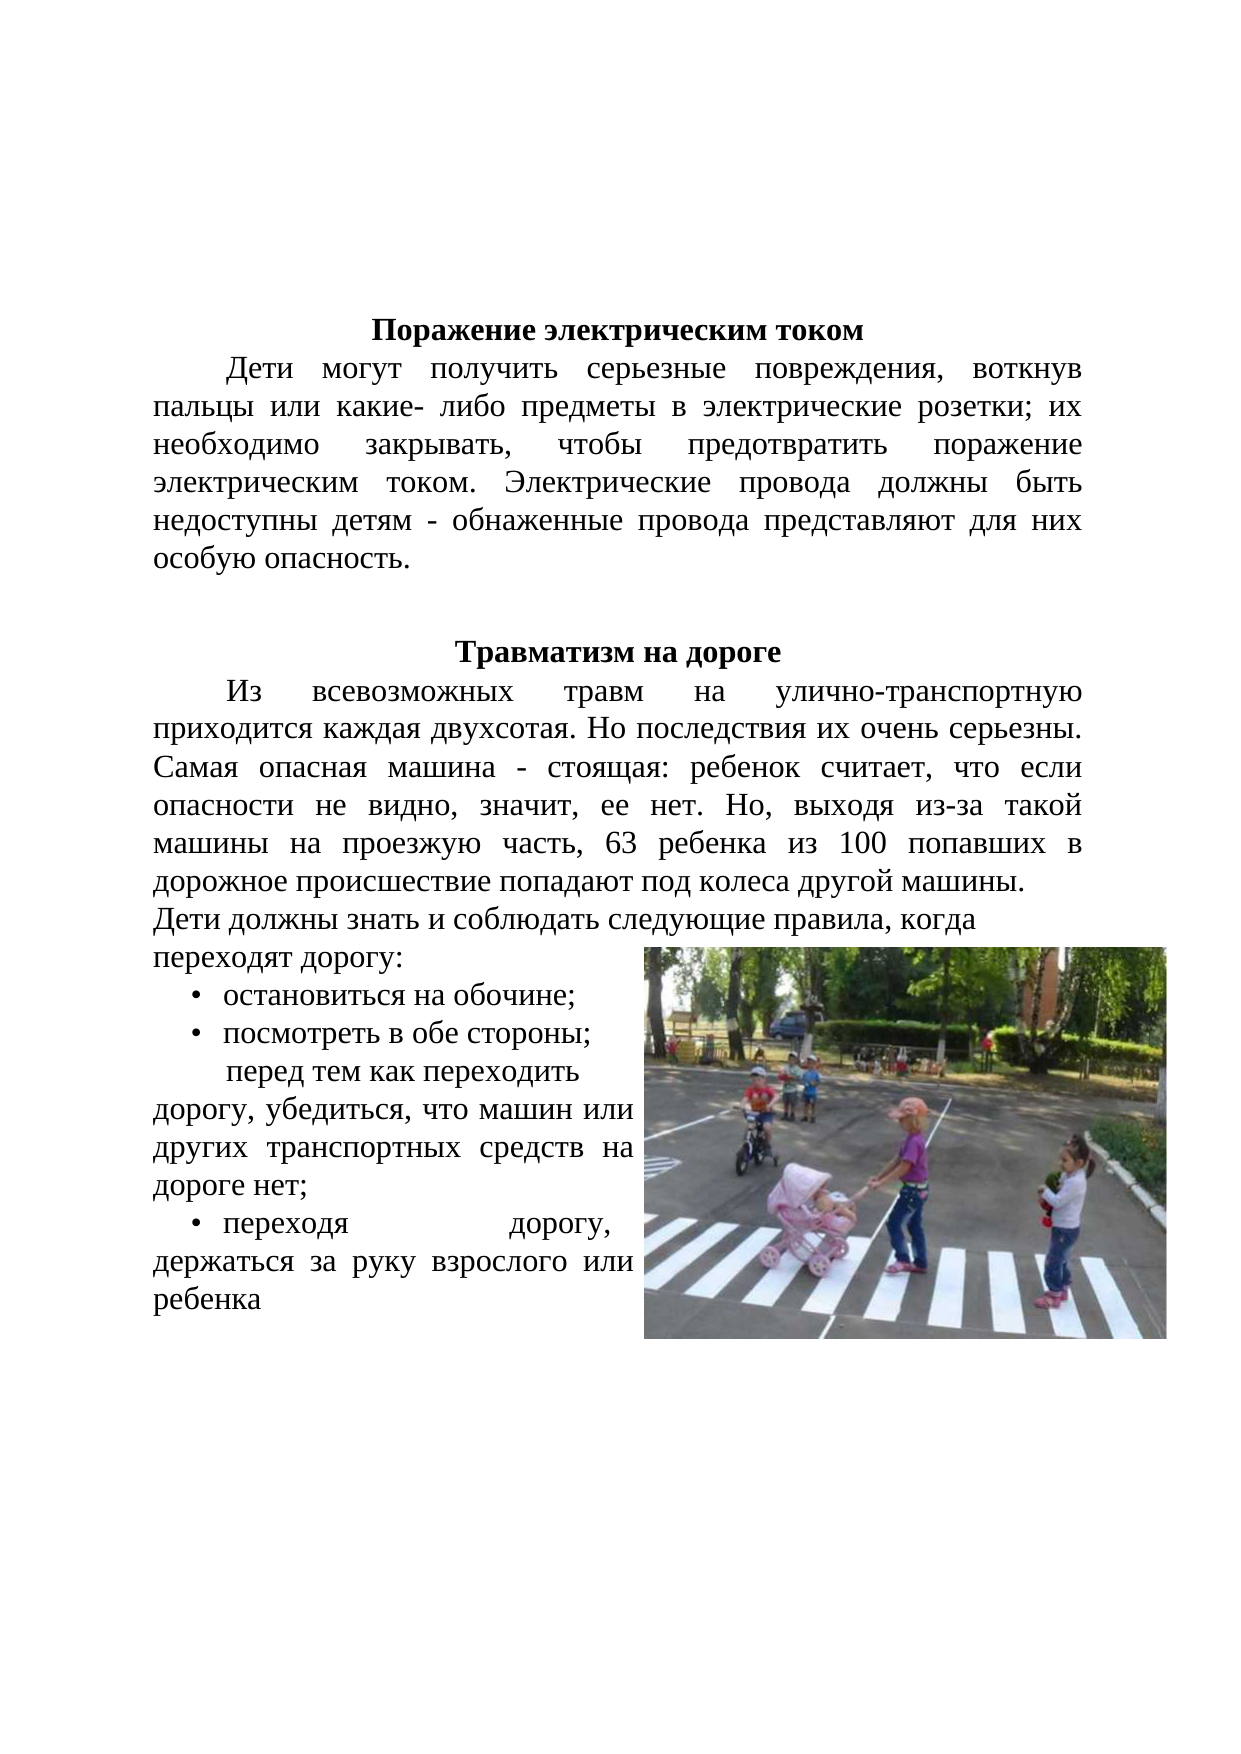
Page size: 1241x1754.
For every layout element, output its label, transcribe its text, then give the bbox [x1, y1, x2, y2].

picture [644, 947, 1167, 1339]
text Дети должны знать и соблюдать следующие правила, когда переходят дорогу: [153, 899, 1002, 975]
text Из всевозможных травм на улично-транспортную приходится каждая двухсотая. Но последствия их очень серьезны. Самая опасная машина - стоящая: ребенок считает, что если опасности не видно, значит, ее нет. Но, выходя из-за такой машины на проезжую часть, 63 ребенка из 100 попавших в дорожное происшествие попадают под колеса другой машины. [153, 671, 1083, 899]
list посмотреть в обе стороны; перед тем как переходить [190, 1013, 1083, 1089]
list переходя дорогу, [190, 1203, 1087, 1241]
list остановиться на обочине; [190, 975, 1087, 1013]
text дорогу, убедиться, что машин или других транспортных средств на дороге нет; [153, 1089, 1083, 1203]
text держаться за руку взрослого или ребенка [153, 1241, 1083, 1317]
text Поражение электрическим током [151, 310, 1085, 348]
text Травматизм на дороге [151, 632, 1085, 671]
text Дети могут получить серьезные повреждения, воткнув пальцы или какие- либо предметы в электрические розетки; их необходимо закрывать, чтобы предотвратить поражение электрическим током. Электрические провода должны быть недоступны детям - обнаженные провода представляют для них особую опасность. [153, 348, 1083, 576]
